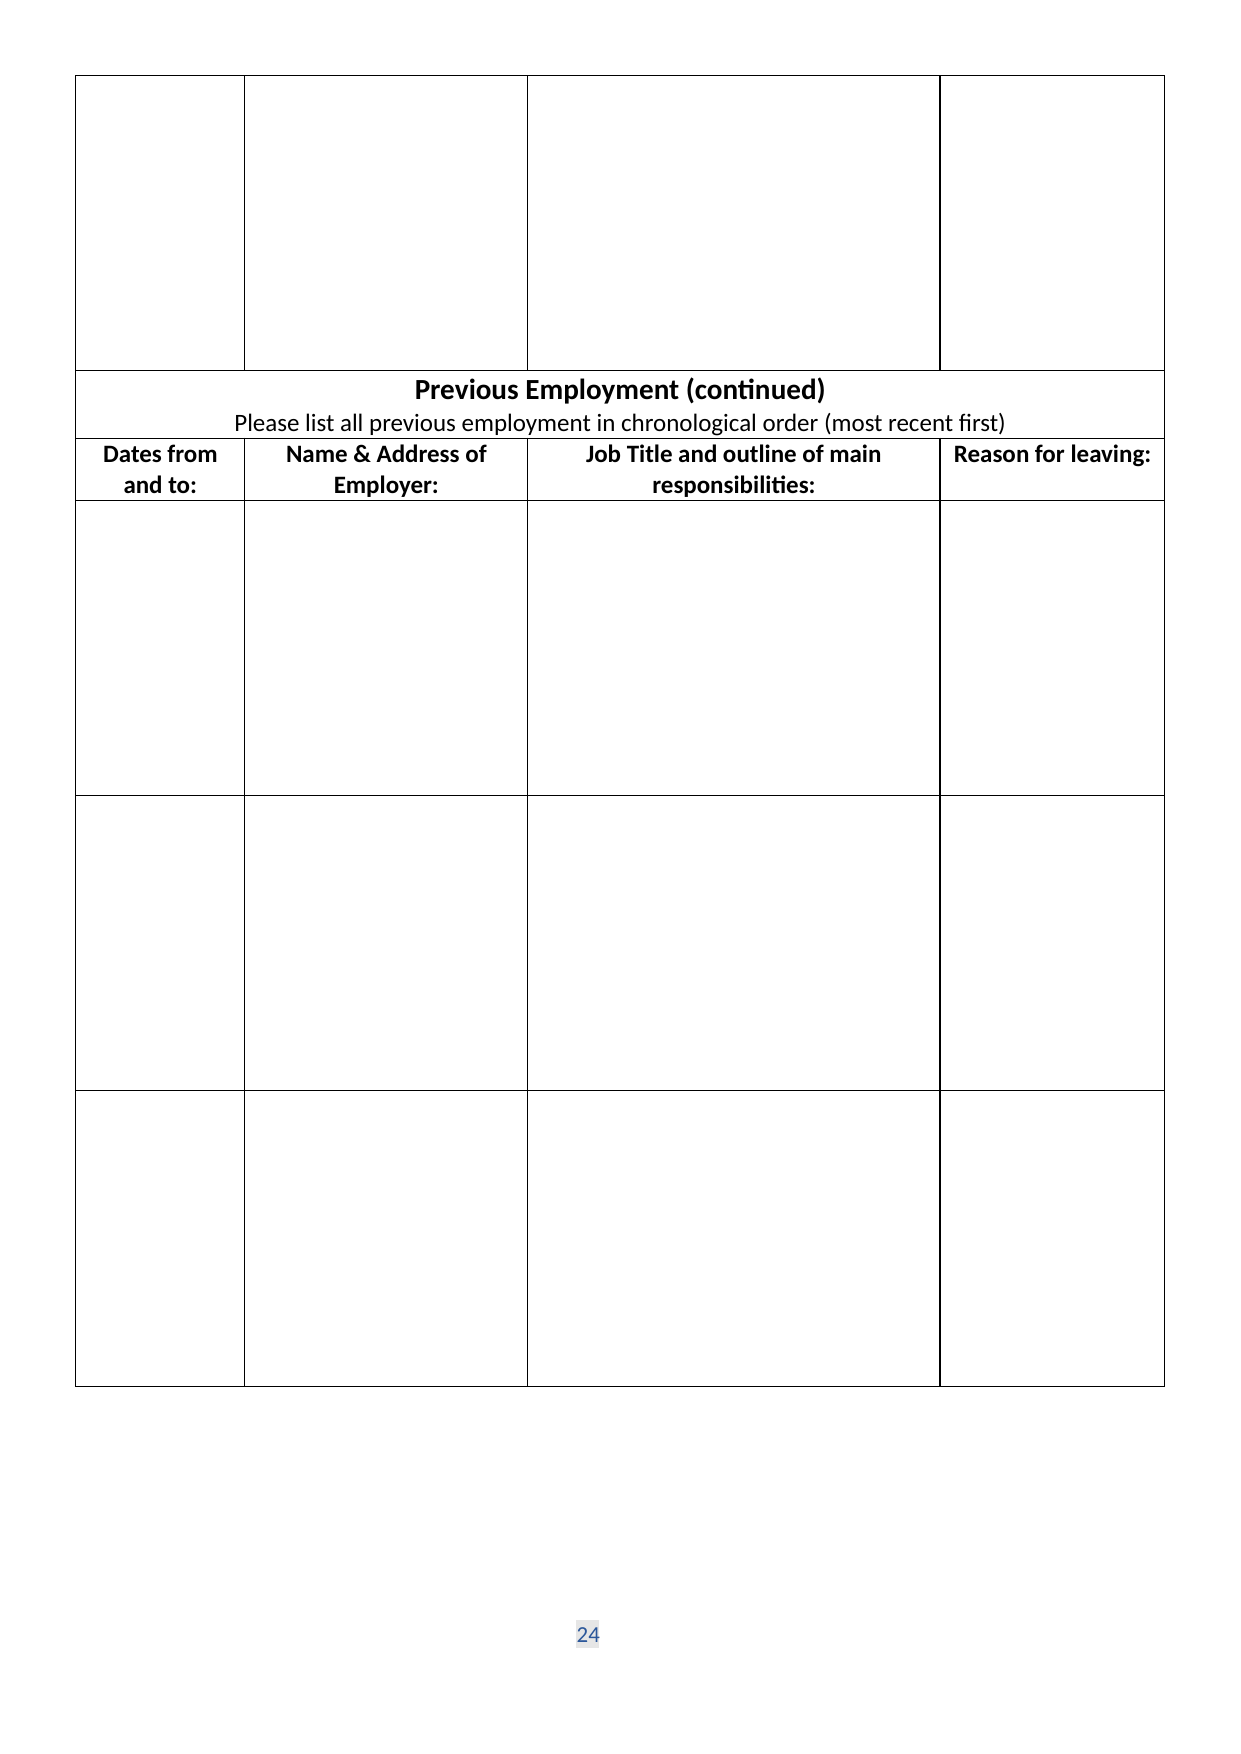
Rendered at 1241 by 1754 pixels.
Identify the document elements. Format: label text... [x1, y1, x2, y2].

table_cell [528, 796, 939, 1090]
table_cell [76, 796, 244, 1090]
table_cell [245, 1091, 527, 1386]
table_cell [245, 796, 527, 1090]
table_cell [941, 1091, 1164, 1386]
table_cell [528, 501, 939, 795]
table_cell Previous Employment (continued) Please list all previous employment in chronological order (most recent first) [76, 371, 1164, 437]
table_cell [76, 501, 244, 795]
table_cell Name & Address of Employer: [245, 439, 527, 499]
table_cell Dates from and to: [76, 439, 244, 499]
table_cell [528, 76, 939, 370]
table_cell [528, 1091, 939, 1386]
table_cell [941, 796, 1164, 1090]
table_cell [941, 76, 1164, 370]
table_cell Reason for leaving: [941, 439, 1164, 499]
table_cell [941, 501, 1164, 795]
table_cell Job Title and outline of main responsibilities: [528, 439, 939, 499]
table_cell [76, 76, 244, 370]
table_cell [245, 501, 527, 795]
table_cell [76, 1091, 244, 1386]
table_cell [245, 76, 527, 370]
